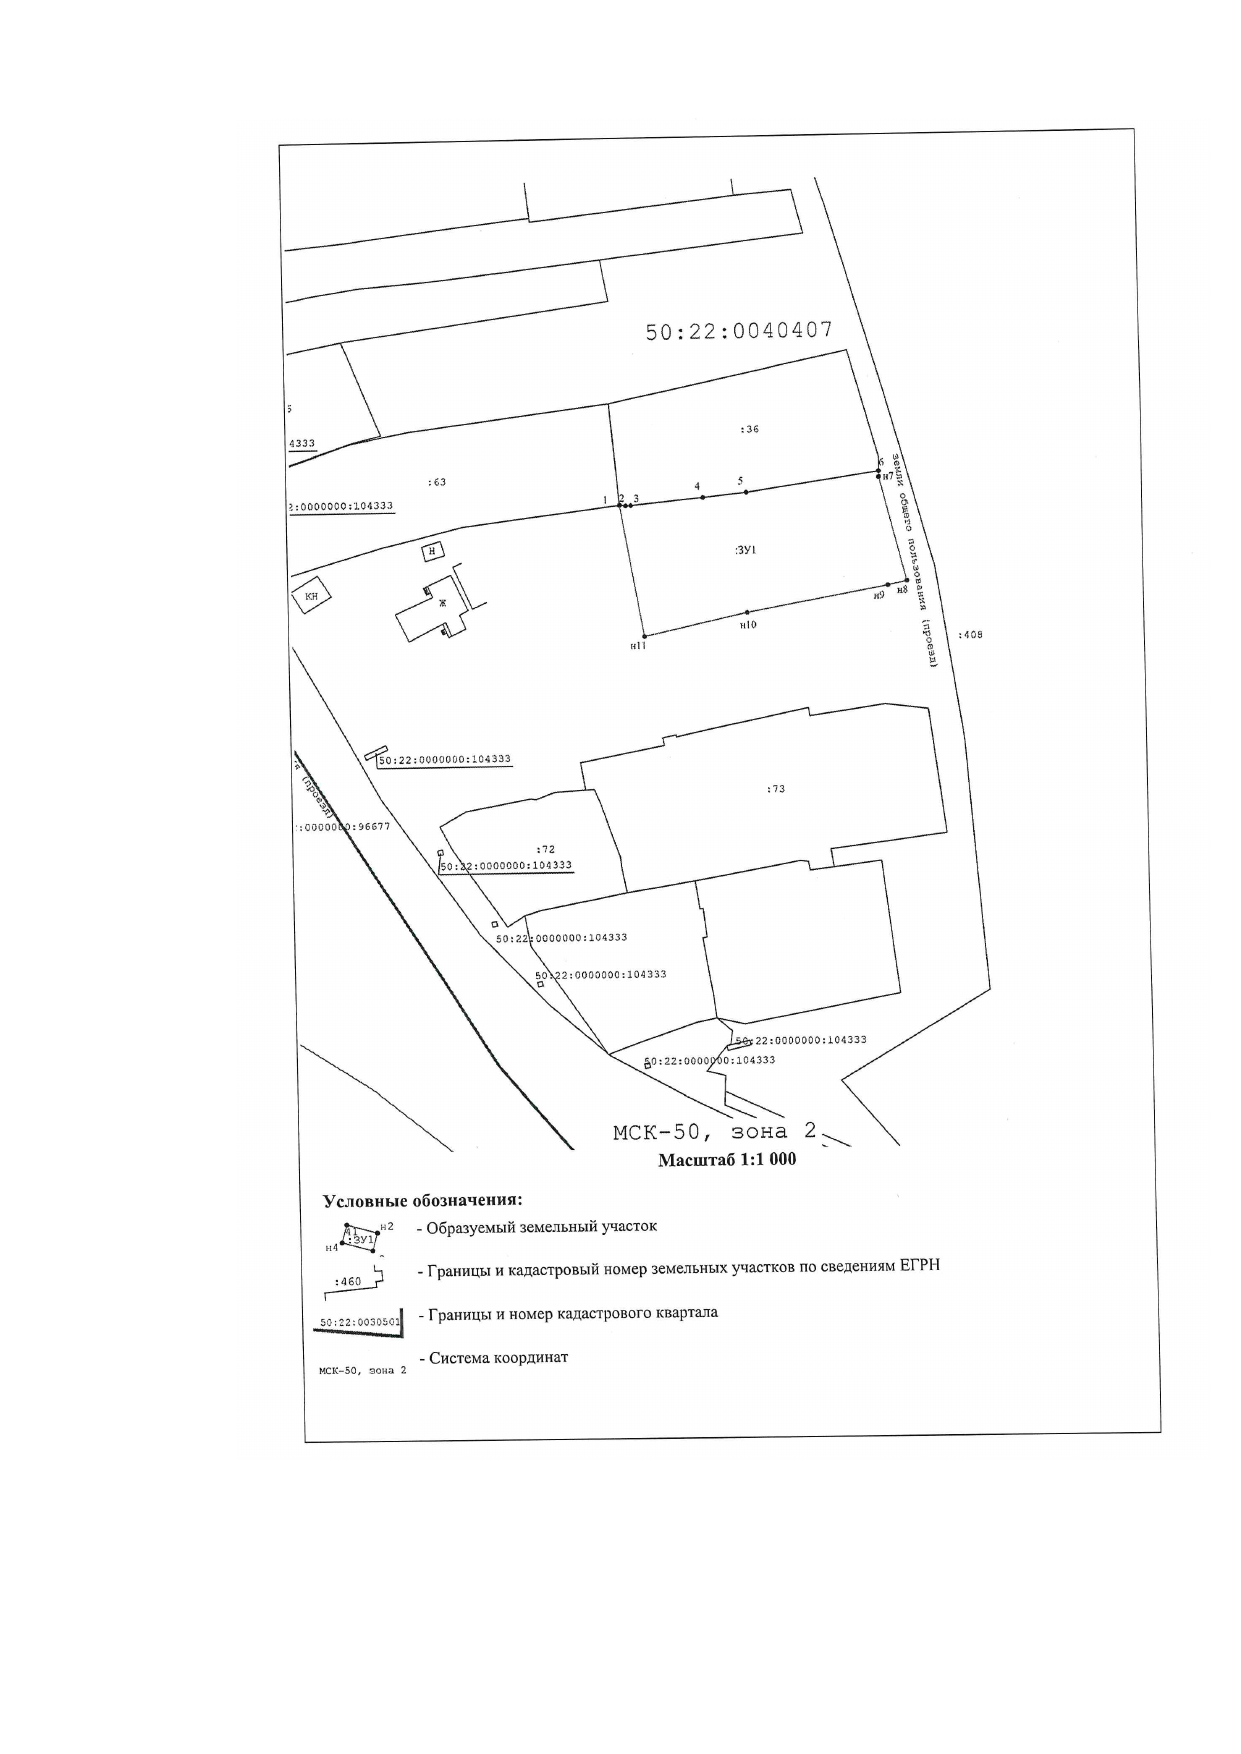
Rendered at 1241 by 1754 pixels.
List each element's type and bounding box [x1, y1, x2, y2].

picture [236, 118, 1211, 1460]
